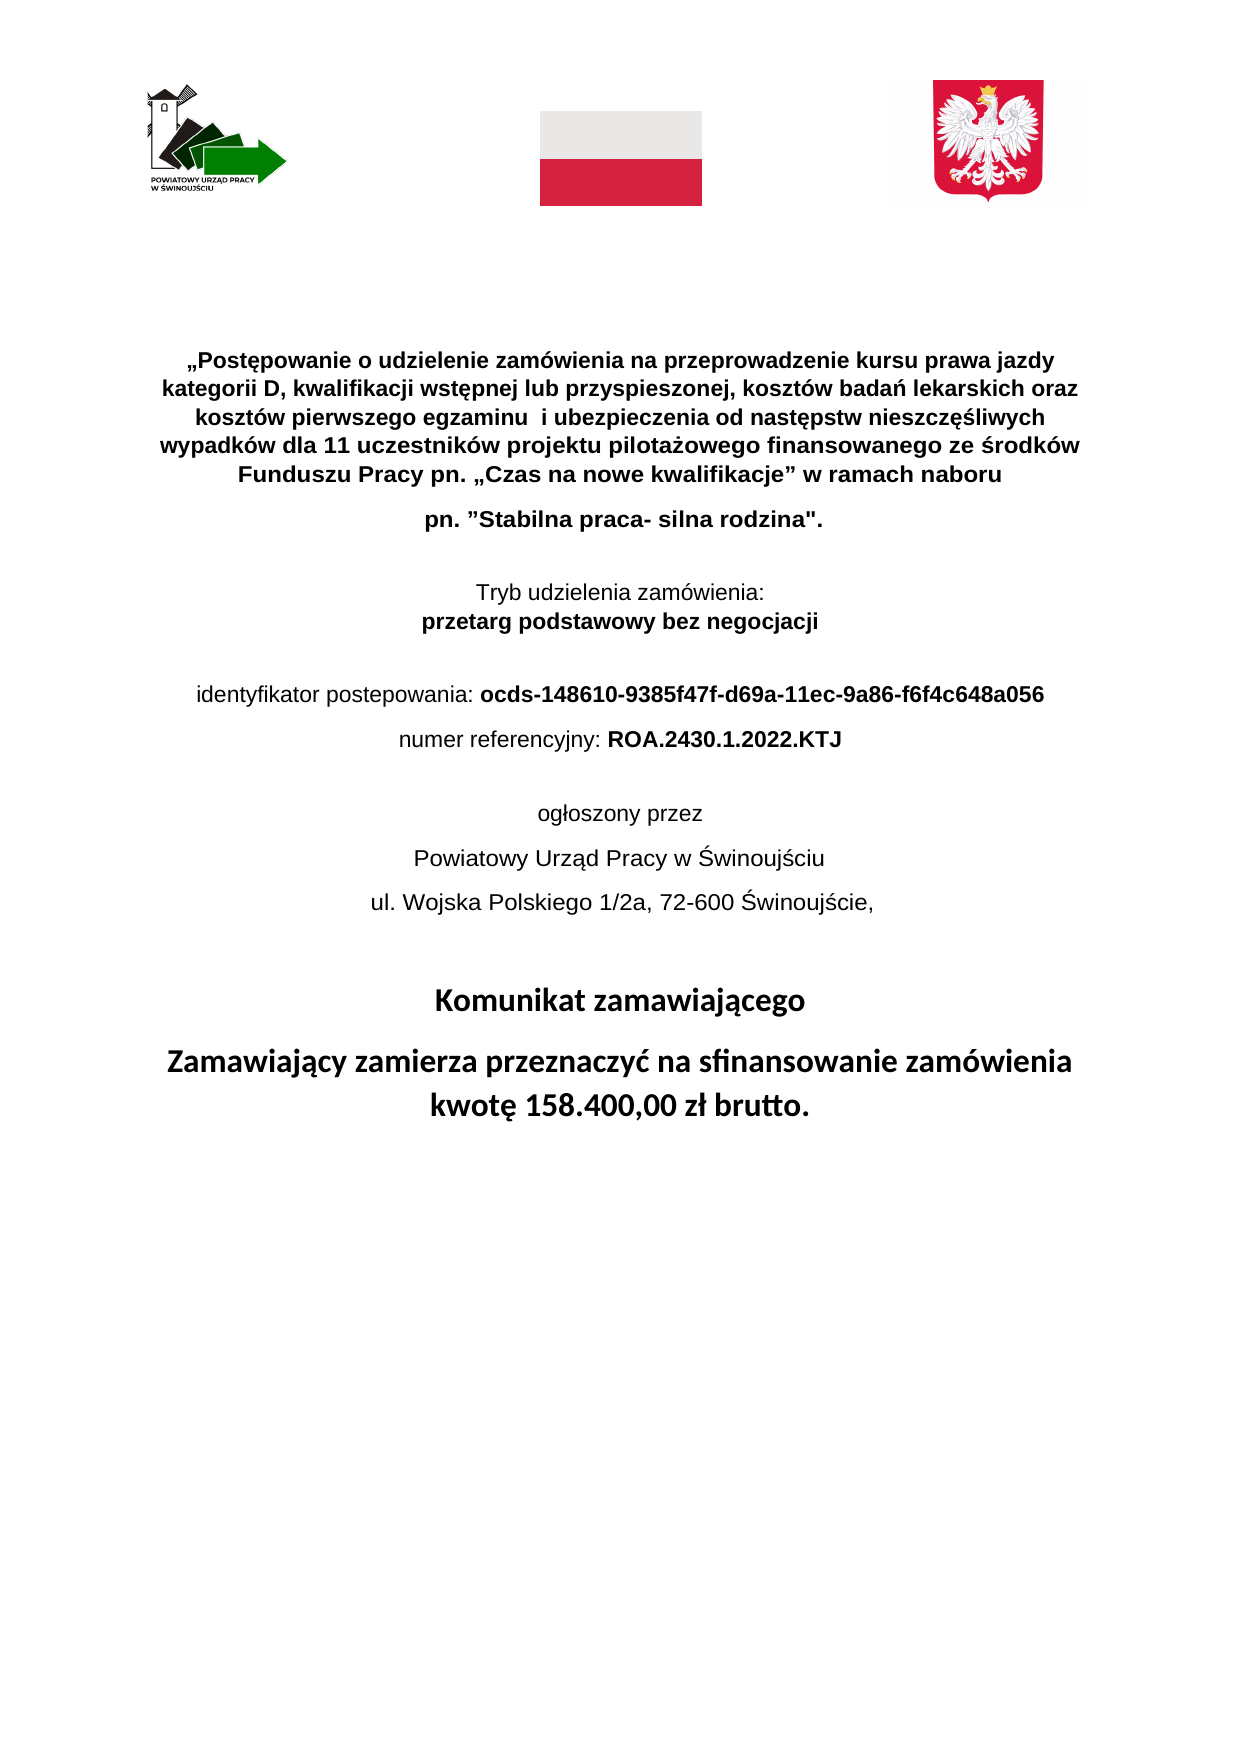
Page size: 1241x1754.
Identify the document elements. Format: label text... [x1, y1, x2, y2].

text numer referencyjny: ROA.2430.1.2022.KTJ [148, 726, 1093, 753]
text „Postępowanie o udzielenie zamówienia na przeprowadzenie kursu prawa jazdy kategorii D, kwalifikacji wstępnej lub przyspieszonej, kosztów badań lekarskich oraz kosztów pierwszego egzaminu i ubezpieczenia od następstw nieszczęśliwych wypadków dla 11 uczestników projektu pilotażowego finansowanego ze środków Funduszu Pracy pn. „Czas na nowe kwalifikacje” w ramach naboru [148, 347, 1093, 487]
text pn. ”Stabilna praca- silna rodzina". [148, 506, 1093, 532]
text Tryb udzielenia zamówienia: przetarg podstawowy bez negocjacji [148, 551, 1093, 634]
text identyfikator postepowania: ocds-148610-9385f47f-d69a-11ec-9a86-f6f4c648a056 [148, 653, 1093, 707]
text Powiatowy Urząd Pracy w Świnoujściu [163, 845, 1075, 871]
text Komunikat zamawiającego [148, 979, 1093, 1020]
text Zamawiający zamierza przeznaczyć na sfinansowanie zamówienia kwotę 158.400,00 zł brutto. [148, 1040, 1093, 1124]
text ogłoszony przez [148, 771, 1093, 826]
text ul. Wojska Polskiego 1/2a, 72-600 Świnoujście, [163, 889, 1075, 915]
